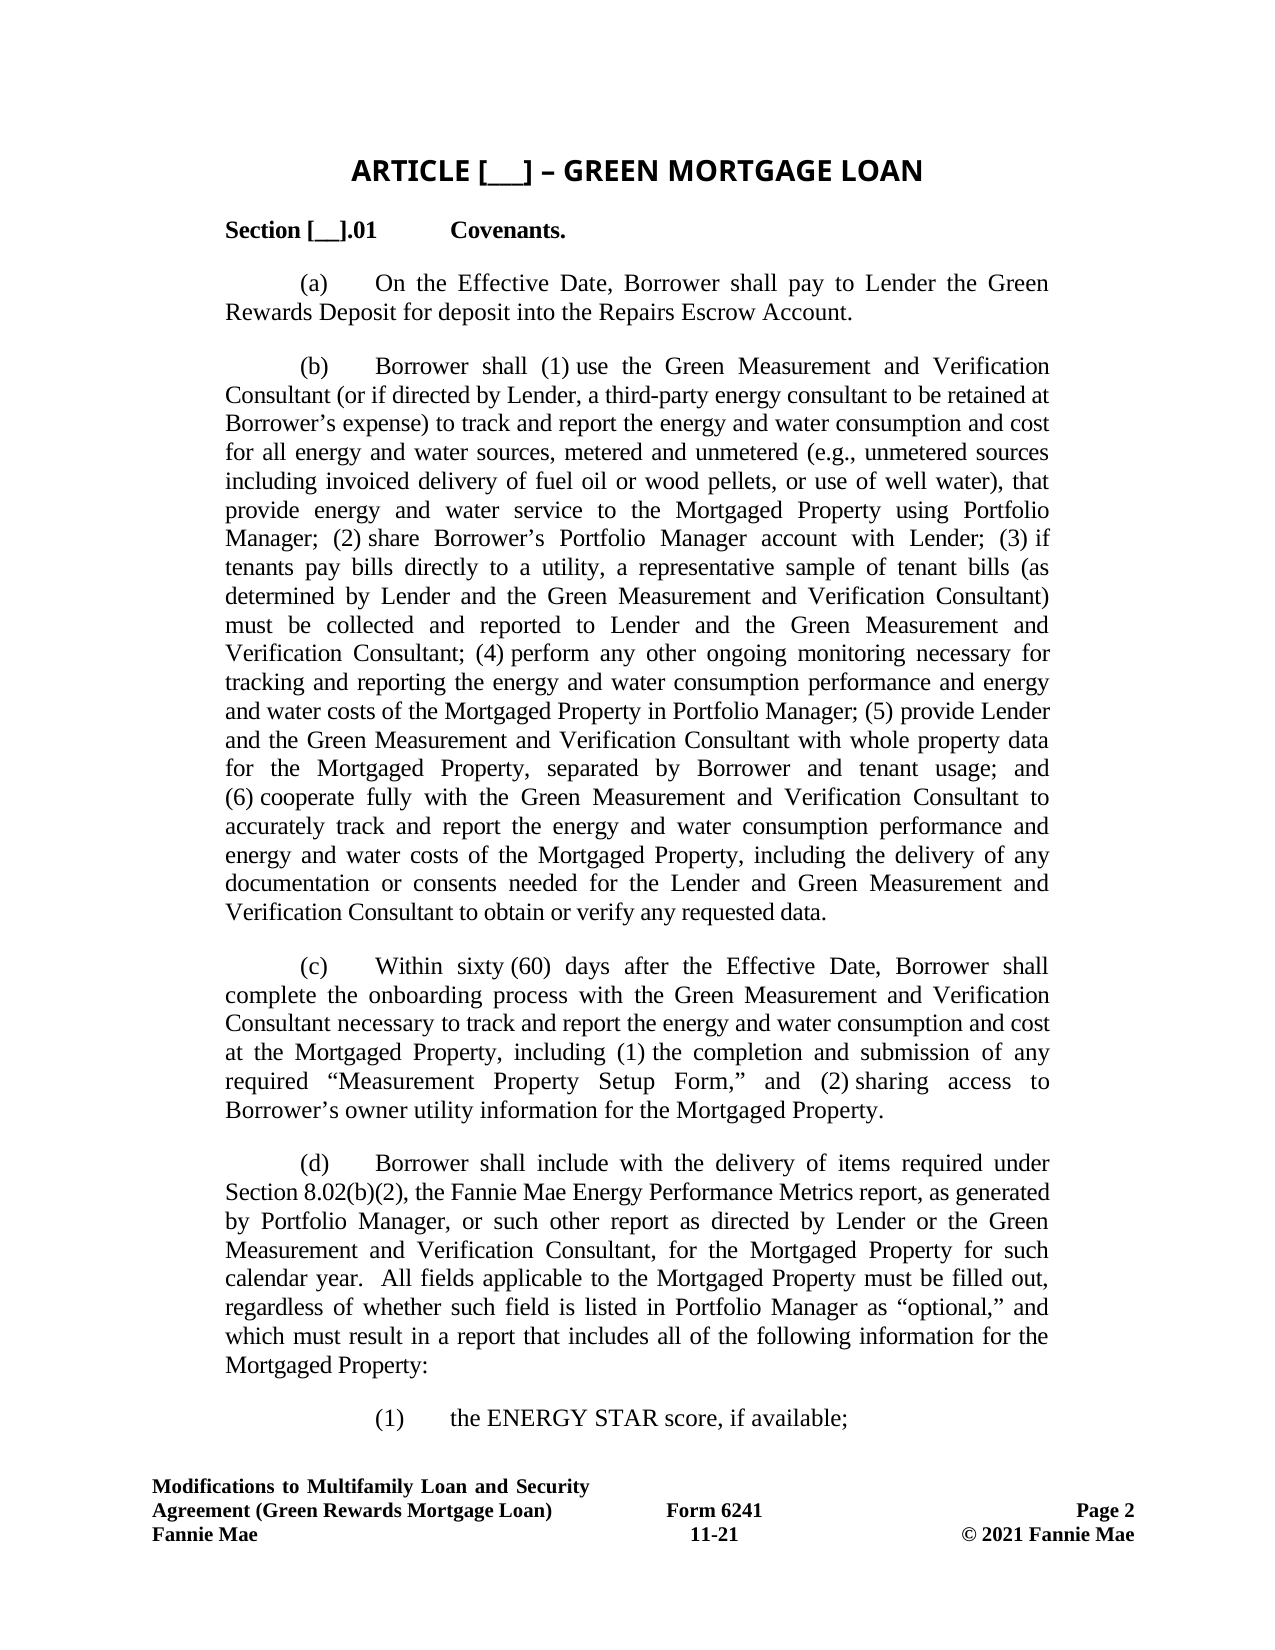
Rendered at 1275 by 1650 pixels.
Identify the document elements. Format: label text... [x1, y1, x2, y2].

text ARTICLE [___] – GREEN MORTGAGE LOAN [225, 150, 1050, 190]
text (d) Borrower shall include with the delivery of items required under Section 8.02(b)(2), the Fannie Mae Energy Performance Metrics report, as generated by Portfolio Manager, or such other report as directed by Lender or the Green Measurement and Verification Consultant, for the Mortgaged Property for such calendar year. All fields applicable to the Mortgaged Property must be filled out, regardless of whether such field is listed in Portfolio Manager as “optional,” and which must result in a report that includes all of the following information for the Mortgaged Property: [225, 1148, 1050, 1378]
text (b) Borrower shall (1) use the Green Measurement and Verification Consultant (or if directed by Lender, a third-party energy consultant to be retained at Borrower’s expense) to track and report the energy and water consumption and cost for all energy and water sources, metered and unmetered (e.g., unmetered sources including invoiced delivery of fuel oil or wood pellets, or use of well water), that provide energy and water service to the Mortgaged Property using Portfolio Manager; (2) share Borrower’s Portfolio Manager account with Lender; (3) if tenants pay bills directly to a utility, a representative sample of tenant bills (as determined by Lender and the Green Measurement and Verification Consultant) must be collected and reported to Lender and the Green Measurement and Verification Consultant; (4) perform any other ongoing monitoring necessary for tracking and reporting the energy and water consumption performance and energy and water costs of the Mortgaged Property in Portfolio Manager; (5) provide Lender and the Green Measurement and Verification Consultant with whole property data for the Mortgaged Property, separated by Borrower and tenant usage; and (6) cooperate fully with the Green Measurement and Verification Consultant to accurately track and report the energy and water consumption performance and energy and water costs of the Mortgaged Property, including the delivery of any documentation or consents needed for the Lender and Green Measurement and Verification Consultant to obtain or verify any requested data. [225, 351, 1050, 926]
text (c) Within sixty (60) days after the Effective Date, Borrower shall complete the onboarding process with the Green Measurement and Verification Consultant necessary to track and report the energy and water consumption and cost at the Mortgaged Property, including (1) the completion and submission of any required “Measurement Property Setup Form,” and (2) sharing access to Borrower’s owner utility information for the Mortgaged Property. [225, 951, 1050, 1123]
text (1) the ENERGY STAR score, if available; [300, 1403, 1050, 1432]
text Section [__].01 Covenants. [225, 215, 1050, 243]
text (a) On the Effective Date, Borrower shall pay to Lender the Green Rewards Deposit for deposit into the Repairs Escrow Account. [225, 268, 1050, 326]
